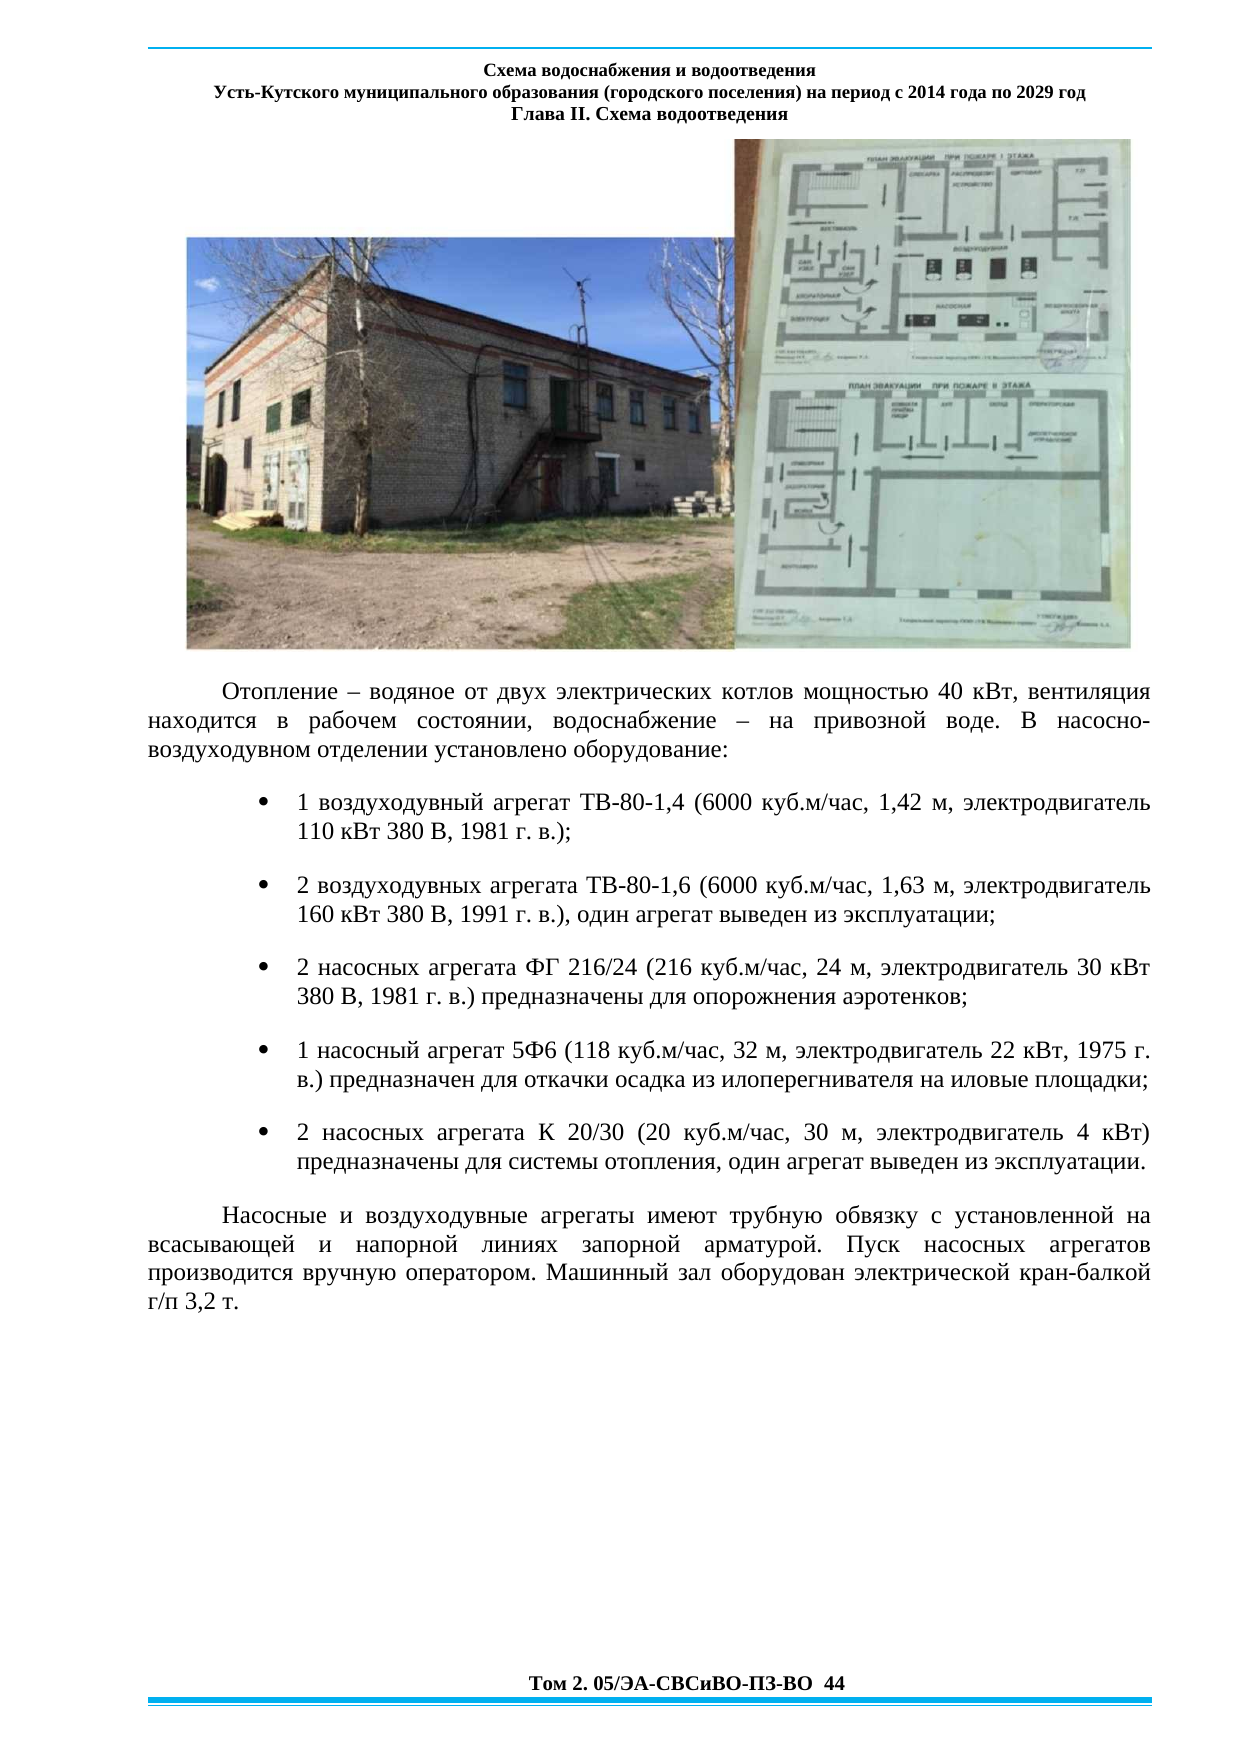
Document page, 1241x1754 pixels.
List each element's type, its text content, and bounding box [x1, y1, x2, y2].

picture [147, 139, 1152, 652]
list 2 насосных агрегата ФГ 216/24 (216 куб.м/час, 24 м, электродвигатель 30 кВт 380 В, 1981 г. в.) предназначены для опорожнения аэротенков; [259, 952, 1152, 1010]
list 1 воздуходувный агрегат ТВ-80-1,4 (6000 куб.м/час, 1,42 м, электродвигатель 110 кВт 380 В, 1981 г. в.); [259, 787, 1152, 845]
list 2 насосных агрегата К 20/30 (20 куб.м/час, 30 м, электродвигатель 4 кВт) предназначены для системы отопления, один агрегат выведен из эксплуатации. [259, 1117, 1152, 1175]
list 2 воздуходувных агрегата ТВ-80-1,6 (6000 куб.м/час, 1,63 м, электродвигатель 160 кВт 380 В, 1991 г. в.), один агрегат выведен из эксплуатации; [259, 870, 1152, 927]
list 1 насосный агрегат 5Ф6 (118 куб.м/час, 32 м, электродвигатель 22 кВт, 1975 г. в.) предназначен для откачки осадка из илоперегнивателя на иловые площадки; [259, 1035, 1152, 1092]
text Отопление – водяное от двух электрических котлов мощностью 40 кВт, вентиляция находится в рабочем состоянии, водоснабжение – на привозной воде. В насосно-воздуходувном отделении установлено оборудование: [148, 676, 1152, 762]
text Насосные и воздуходувные агрегаты имеют трубную обвязку с установленной на всасывающей и напорной линиях запорной арматурой. Пуск насосных агрегатов производится вручную оператором. Машинный зал оборудован электрической кран-балкой г/п 3,2 т. [148, 1200, 1152, 1315]
